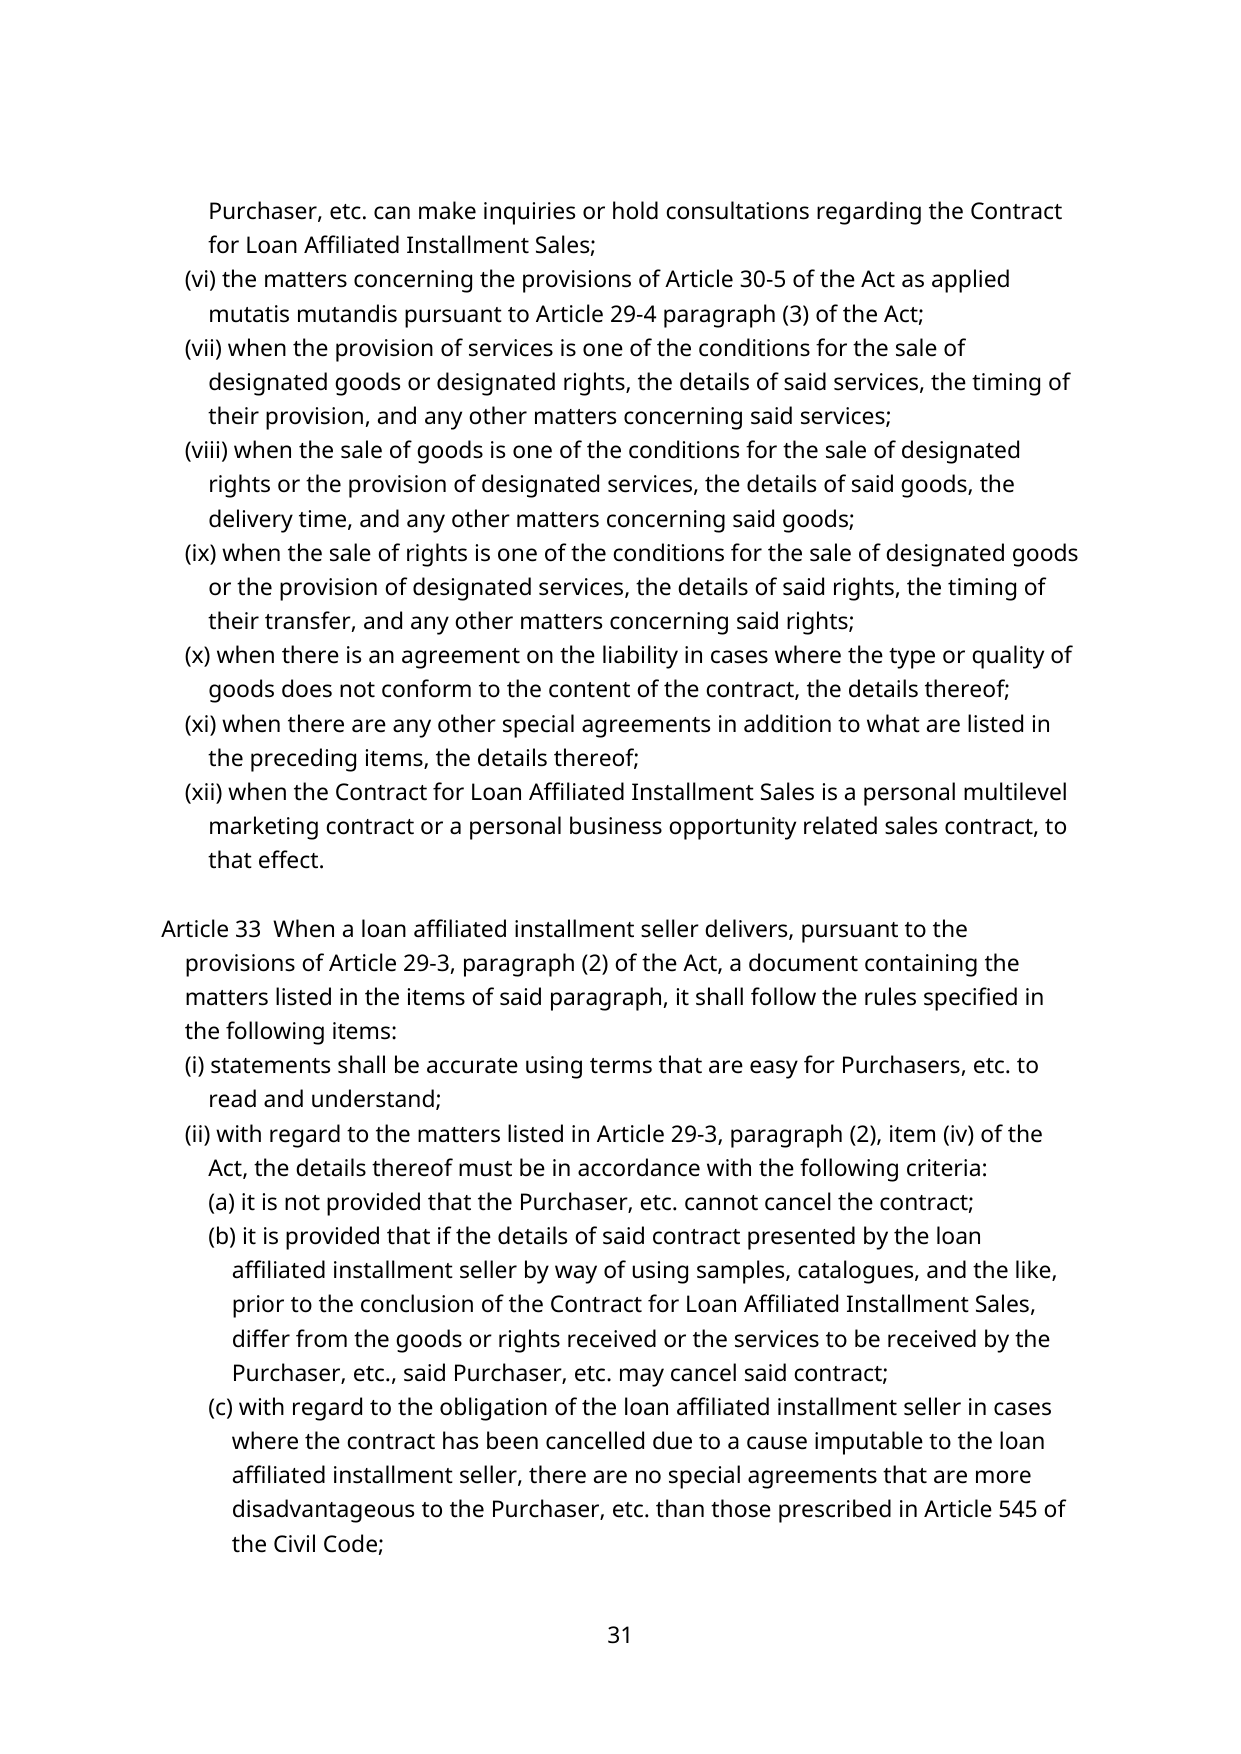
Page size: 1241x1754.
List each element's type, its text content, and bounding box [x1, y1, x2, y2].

text (b) it is provided that if the details of said contract presented by the loan affiliated installment seller by way of using samples, catalogues, and the like, prior to the conclusion of the Contract for Loan Affiliated Installment Sales, differ from the goods or rights received or the services to be received by the Purchaser, etc., said Purchaser, etc. may cancel said contract; [207, 1219, 1079, 1389]
text (xii) when the Contract for Loan Affiliated Installment Sales is a personal multilevel marketing contract or a personal business opportunity related sales contract, to that effect. [184, 774, 1079, 877]
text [184, 194, 1079, 262]
text (c) with regard to the obligation of the loan affiliated installment seller in cases where the contract has been cancelled due to a cause imputable to the loan affiliated installment seller, there are no special agreements that are more disadvantageous to the Purchaser, etc. than those prescribed in Article 545 of the Civil Code; [207, 1389, 1079, 1560]
text (vii) when the provision of services is one of the conditions for the sale of designated goods or designated rights, the details of said services, the timing of their provision, and any other matters concerning said services; [184, 330, 1079, 433]
text (ii) with regard to the matters listed in Article 29-3, paragraph (2), item (iv) of the Act, the details thereof must be in accordance with the following criteria: [184, 1116, 1079, 1184]
text (xi) when there are any other special agreements in addition to what are listed in the preceding items, the details thereof; [184, 706, 1079, 774]
text (x) when there is an agreement on the liability in cases where the type or quality of goods does not conform to the content of the contract, the details thereof; [184, 638, 1079, 706]
text Article 33 When a loan affiliated installment seller delivers, pursuant to the provisions of Article 29-3, paragraph (2) of the Act, a document containing the matters listed in the items of said paragraph, it shall follow the rules specified in the following items: [161, 911, 1079, 1048]
text (vi) the matters concerning the provisions of Article 30-5 of the Act as applied mutatis mutandis pursuant to Article 29-4 paragraph (3) of the Act; [184, 262, 1079, 330]
text (i) statements shall be accurate using terms that are easy for Purchasers, etc. to read and understand; [184, 1048, 1079, 1116]
text (a) it is not provided that the Purchaser, etc. cannot cancel the contract; [207, 1184, 1079, 1219]
text (ix) when the sale of rights is one of the conditions for the sale of designated goods or the provision of designated services, the details of said rights, the timing of their transfer, and any other matters concerning said rights; [184, 535, 1079, 638]
text (viii) when the sale of goods is one of the conditions for the sale of designated rights or the provision of designated services, the details of said goods, the delivery time, and any other matters concerning said goods; [184, 433, 1079, 535]
